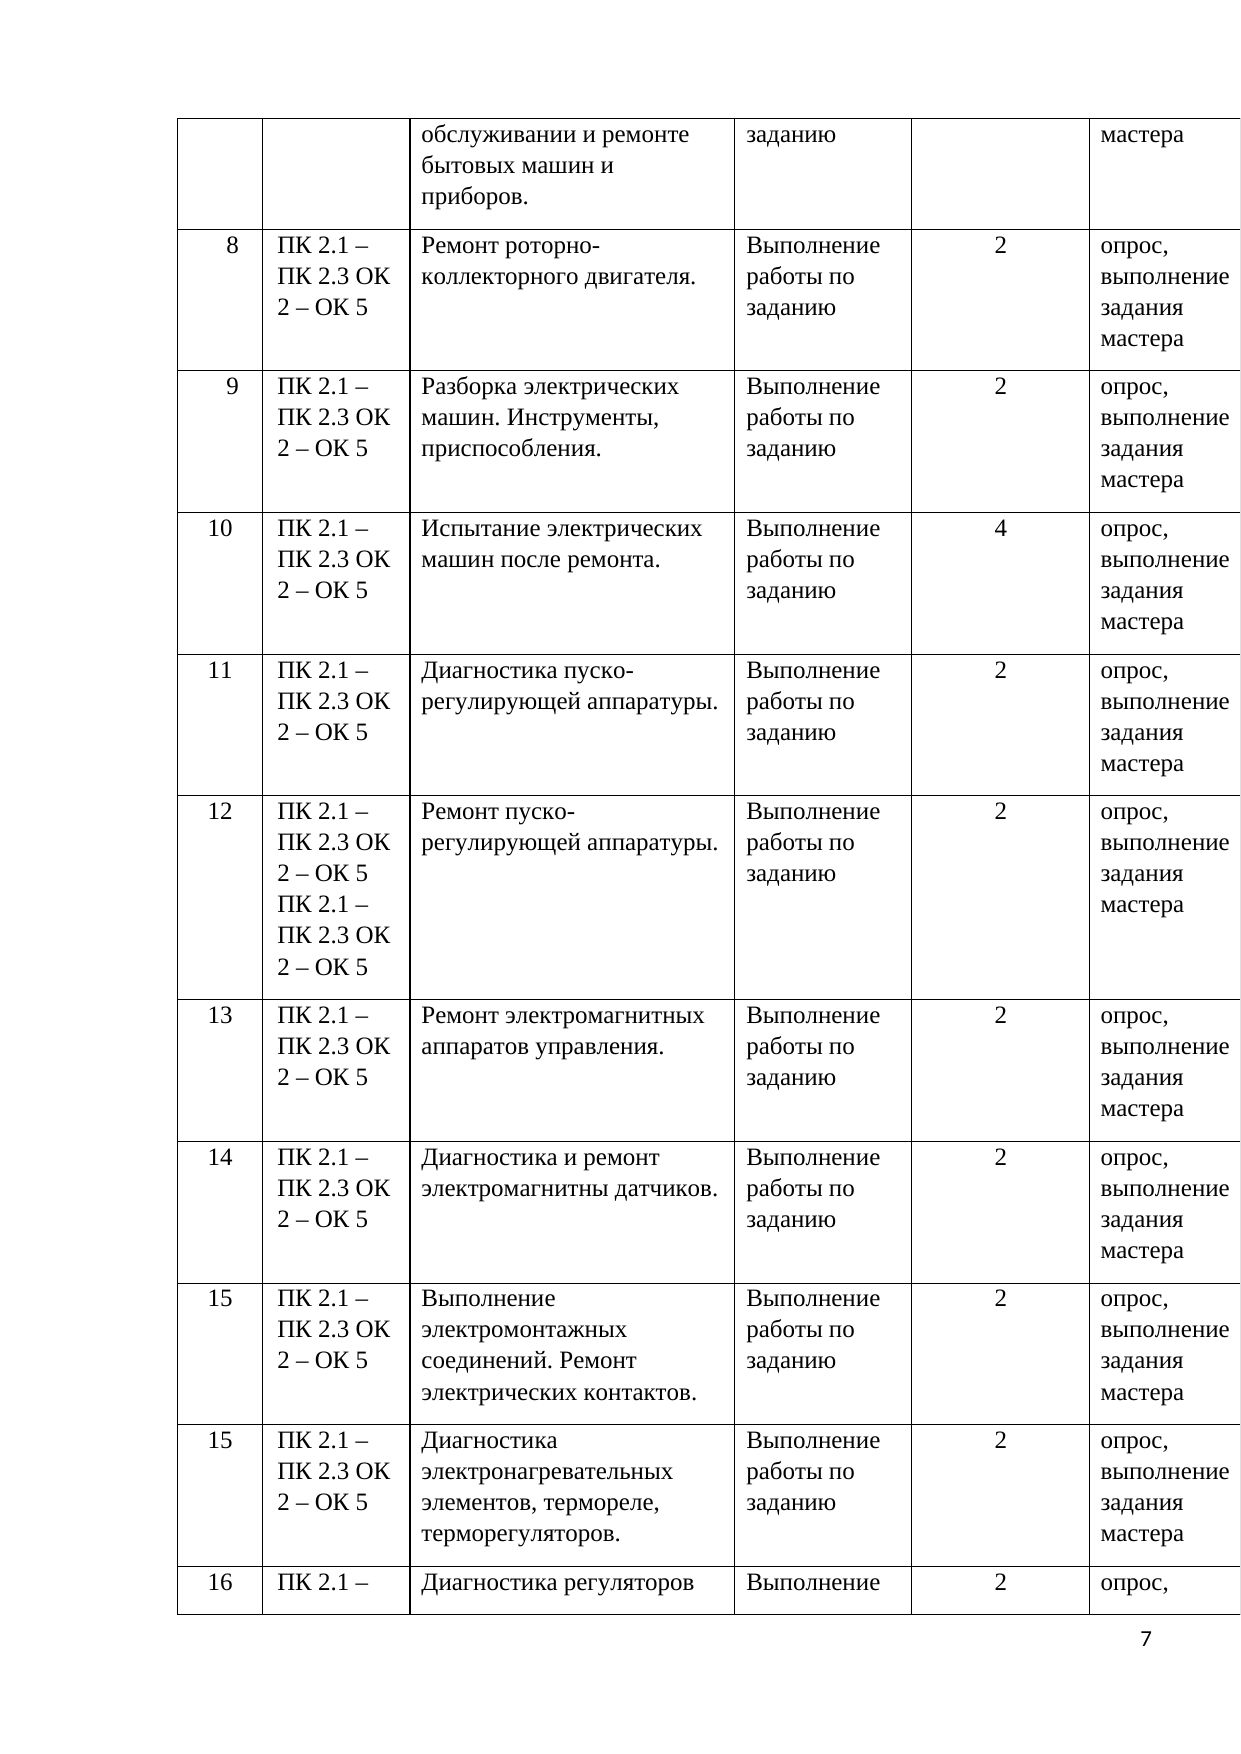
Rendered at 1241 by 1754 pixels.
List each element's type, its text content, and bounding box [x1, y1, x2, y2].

table_cell опрос, выполнение задания мастера [1090, 230, 1240, 370]
table_cell опрос, выполнение задания мастера [1090, 1142, 1240, 1282]
table_cell Выполнение работы по заданию [735, 655, 911, 795]
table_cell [411, 119, 734, 229]
table_cell 7 [178, 119, 262, 229]
table_cell Выполнение электромонтажных соединений. Ремонт электрических контактов. [411, 1284, 734, 1424]
table_cell ПК 2.1 – ПК 2.3 ОК 2 – ОК 5 [263, 655, 409, 795]
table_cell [735, 1567, 911, 1614]
table_cell Диагностика электронагревательных элементов, термореле, терморегуляторов. [411, 1425, 734, 1566]
table_cell Испытание электрических машин после ремонта. [411, 513, 734, 654]
table_cell опрос, выполнение задания мастера [1090, 796, 1240, 999]
table_cell ПК 2.1 – ПК 2.3 ОК 2 – ОК 5 [263, 1000, 409, 1141]
table_cell Выполнение работы по заданию [735, 230, 911, 370]
table_cell Выполнение работы по заданию [735, 1425, 911, 1566]
table_cell опрос, выполнение задания мастера [1090, 1284, 1240, 1424]
table_cell ПК 2.1 – ПК 2.3 ОК 2 – ОК 5 [263, 230, 409, 370]
table_cell 15 [178, 1284, 262, 1424]
table_cell ПК 2.1 – ПК 2.3 ОК 2 – ОК 5 [263, 1425, 409, 1566]
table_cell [263, 119, 409, 229]
table_cell 2 [912, 1000, 1089, 1141]
table_cell Выполнение работы по заданию [735, 796, 911, 999]
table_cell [735, 119, 911, 229]
table_cell Разборка электрических машин. Инструменты, приспособления. [411, 371, 734, 512]
table_cell Ремонт электромагнитных аппаратов управления. [411, 1000, 734, 1141]
table_cell ПК 2.1 – ПК 2.3 ОК 2 – ОК 5 [263, 1142, 409, 1282]
table_cell Выполнение работы по заданию [735, 1142, 911, 1282]
table_cell 2 [912, 119, 1089, 229]
table_cell Выполнение работы по заданию [735, 1284, 911, 1424]
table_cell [1090, 1567, 1240, 1614]
table_cell Ремонт роторно-коллекторного двигателя. [411, 230, 734, 370]
table_cell Диагностика пуско-регулирующей аппаратуры. [411, 655, 734, 795]
table_cell ПК 2.1 – ПК 2.3 ОК 2 – ОК 5 [263, 371, 409, 512]
table_cell 11 [178, 655, 262, 795]
table_cell опрос, выполнение задания мастера [1090, 371, 1240, 512]
table_cell опрос, выполнение задания мастера [1090, 513, 1240, 654]
table_cell опрос, выполнение задания мастера [1090, 655, 1240, 795]
table_cell 13 [178, 1000, 262, 1141]
table_cell 15 [178, 1425, 262, 1566]
table_cell 2 [912, 230, 1089, 370]
table_cell 2 [912, 1142, 1089, 1282]
table_cell 8 [178, 230, 262, 370]
table_cell опрос, выполнение задания мастера [1090, 1000, 1240, 1141]
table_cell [263, 1567, 409, 1614]
table_cell ПК 2.1 – ПК 2.3 ОК 2 – ОК 5 ПК 2.1 – ПК 2.3 ОК 2 – ОК 5 [263, 796, 409, 999]
table_cell 2 [912, 1567, 1089, 1614]
table_cell 2 [912, 1425, 1089, 1566]
table_cell Ремонт пуско-регулирующей аппаратуры. [411, 796, 734, 999]
table_cell ПК 2.1 – ПК 2.3 ОК 2 – ОК 5 [263, 1284, 409, 1424]
table_cell 16 [178, 1567, 262, 1614]
table_cell ПК 2.1 – ПК 2.3 ОК 2 – ОК 5 [263, 513, 409, 654]
table_cell Диагностика и ремонт электромагнитны датчиков. [411, 1142, 734, 1282]
table_cell опрос, выполнение задания мастера [1090, 1425, 1240, 1566]
table_cell 9 [178, 371, 262, 512]
table_cell 2 [912, 655, 1089, 795]
table_cell 2 [912, 796, 1089, 999]
table_cell 10 [178, 513, 262, 654]
table_cell 2 [912, 371, 1089, 512]
table_cell Выполнение работы по заданию [735, 513, 911, 654]
table_cell Выполнение работы по заданию [735, 1000, 911, 1141]
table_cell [1090, 119, 1240, 229]
table_cell 2 [912, 1284, 1089, 1424]
table_cell 12 [178, 796, 262, 999]
table_cell Выполнение работы по заданию [735, 371, 911, 512]
table_cell 14 [178, 1142, 262, 1282]
table_cell 4 [912, 513, 1089, 654]
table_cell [411, 1567, 734, 1614]
